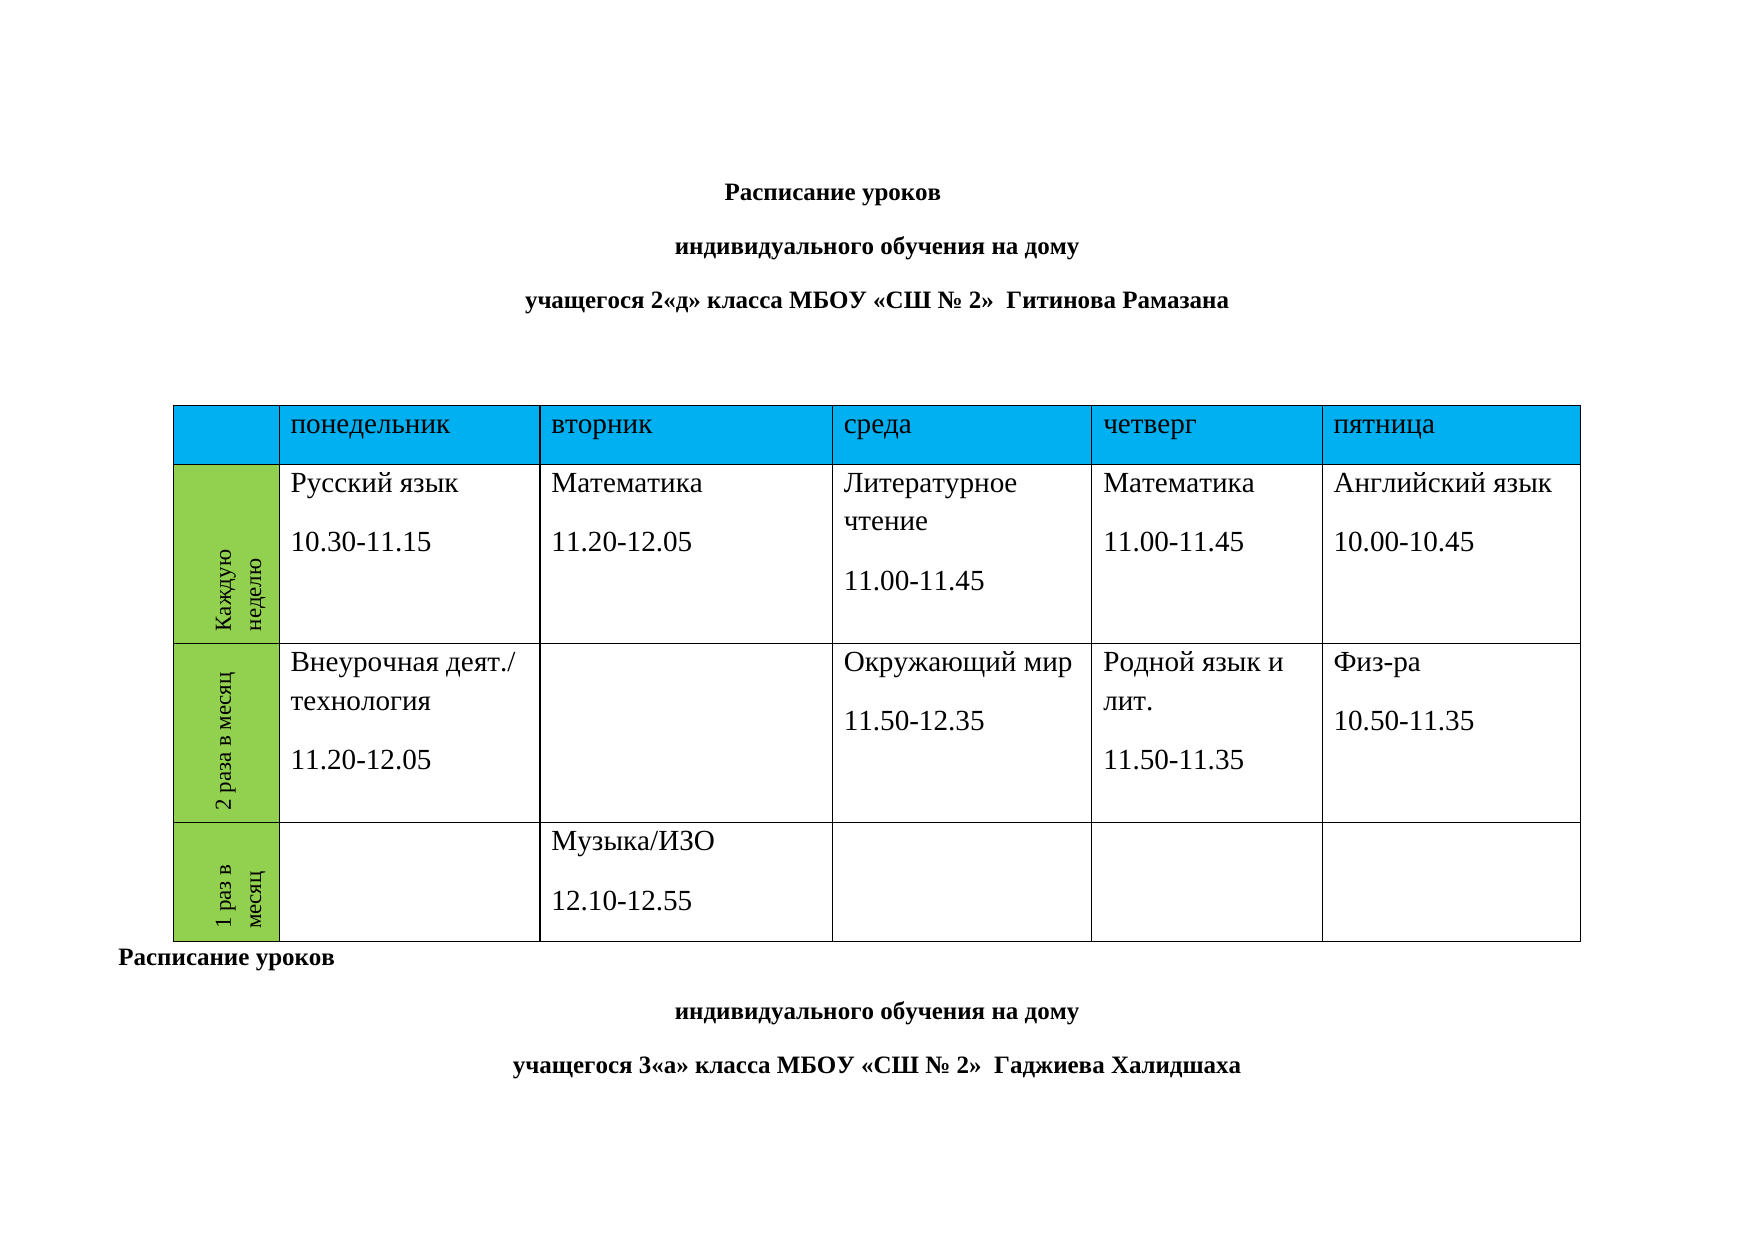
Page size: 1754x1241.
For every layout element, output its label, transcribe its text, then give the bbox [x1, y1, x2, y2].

table_header пятница [1323, 406, 1580, 464]
table_cell Окружающий мир 11.50-12.35 [833, 644, 1091, 822]
table_header вторник [541, 406, 832, 464]
text Расписание уроков [118, 604, 1636, 971]
table_cell Родной язык и лит. 11.50-11.35 [1092, 644, 1322, 822]
text учащегося 3«а» класса МБОУ «СШ № 2» Гаджиева Халидшаха [118, 1050, 1636, 1078]
table_cell [1092, 823, 1322, 941]
table_header понедельник [280, 406, 539, 464]
table_cell Английский язык 10.00-10.45 [1323, 465, 1580, 643]
table_cell Музыка/ИЗО 12.10-12.55 [541, 823, 832, 941]
table_cell 1 раз в месяц [174, 823, 279, 941]
table_cell [541, 644, 832, 822]
table_cell Внеурочная деят./ технология 11.20-12.05 [280, 644, 539, 822]
table_cell [833, 823, 1091, 941]
table_header четверг [1092, 406, 1322, 464]
text Расписание уроков [118, 177, 1636, 206]
table_header среда [833, 406, 1091, 464]
table_cell [1323, 823, 1580, 941]
table_header [174, 406, 279, 464]
table_cell 2 раза в месяц [174, 644, 279, 822]
table_cell Каждую неделю [174, 465, 279, 643]
text учащегося 2«д» класса МБОУ «СШ № 2» Гитинова Рамазана [118, 285, 1636, 314]
table_cell Физ-ра 10.50-11.35 [1323, 644, 1580, 822]
table_cell Литературное чтение 11.00-11.45 [833, 465, 1091, 643]
table_cell Математика 11.20-12.05 [541, 465, 832, 643]
table_cell Русский язык 10.30-11.15 [280, 465, 539, 643]
table_cell [280, 823, 539, 941]
table_cell Математика 11.00-11.45 [1092, 465, 1322, 643]
text индивидуального обучения на дому [118, 231, 1636, 260]
text индивидуального обучения на дому [118, 996, 1636, 1024]
